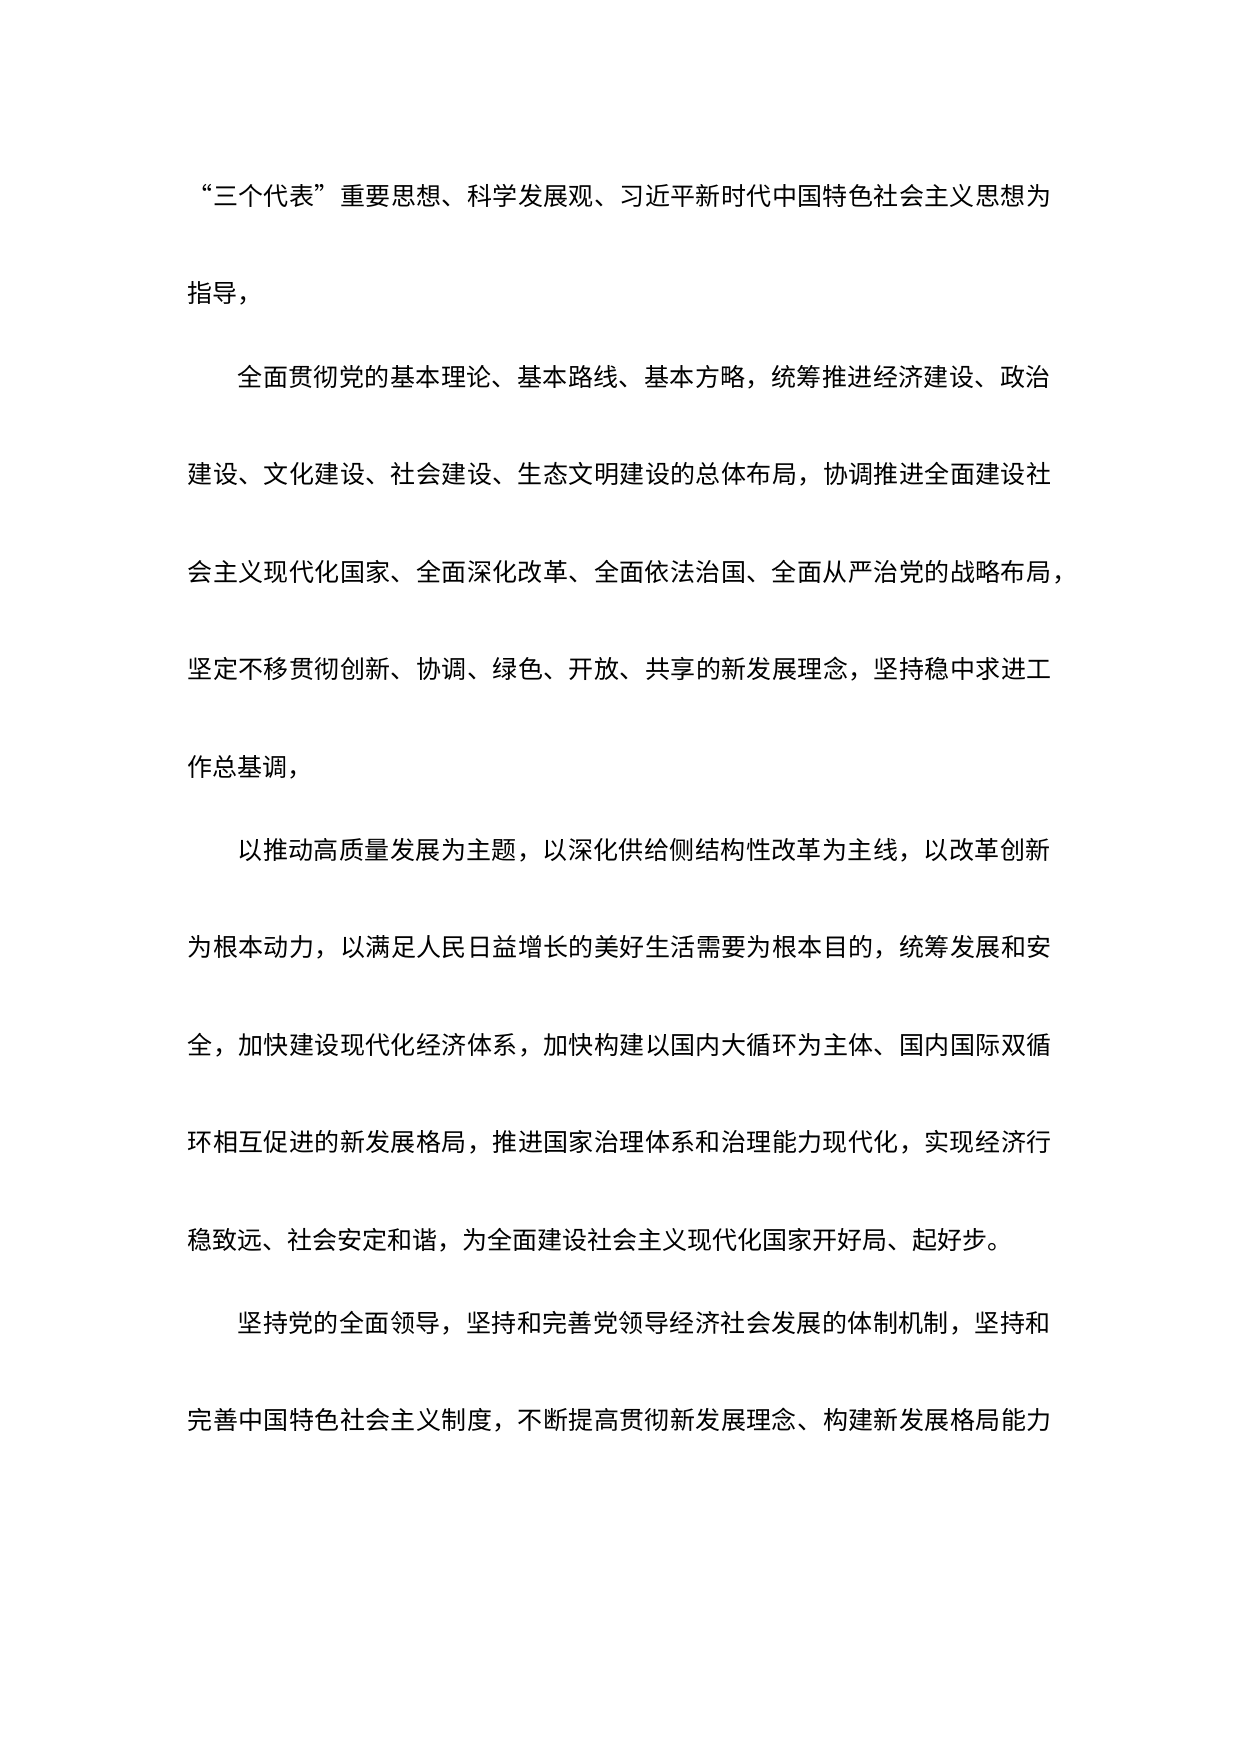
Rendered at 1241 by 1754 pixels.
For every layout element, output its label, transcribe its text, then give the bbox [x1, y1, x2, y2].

text 全面贯彻党的基本理论、基本路线、基本方略，统筹推进经济建设、政治建设、文化建设、社会建设、生态文明建设的总体布局，协调推进全面建设社会主义现代化国家、全面深化改革、全面依法治国、全面从严治党的战略布局，坚定不移贯彻创新、协调、绿色、开放、共享的新发展理念，坚持稳中求进工作总基调， [187, 343, 1053, 798]
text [187, 162, 1053, 324]
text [187, 1289, 1053, 1451]
text 以推动高质量发展为主题，以深化供给侧结构性改革为主线，以改革创新为根本动力，以满足人民日益增长的美好生活需要为根本目的，统筹发展和安全，加快建设现代化经济体系，加快构建以国内大循环为主体、国内国际双循环相互促进的新发展格局，推进国家治理体系和治理能力现代化，实现经济行稳致远、社会安定和谐，为全面建设社会主义现代化国家开好局、起好步。 [187, 816, 1053, 1271]
